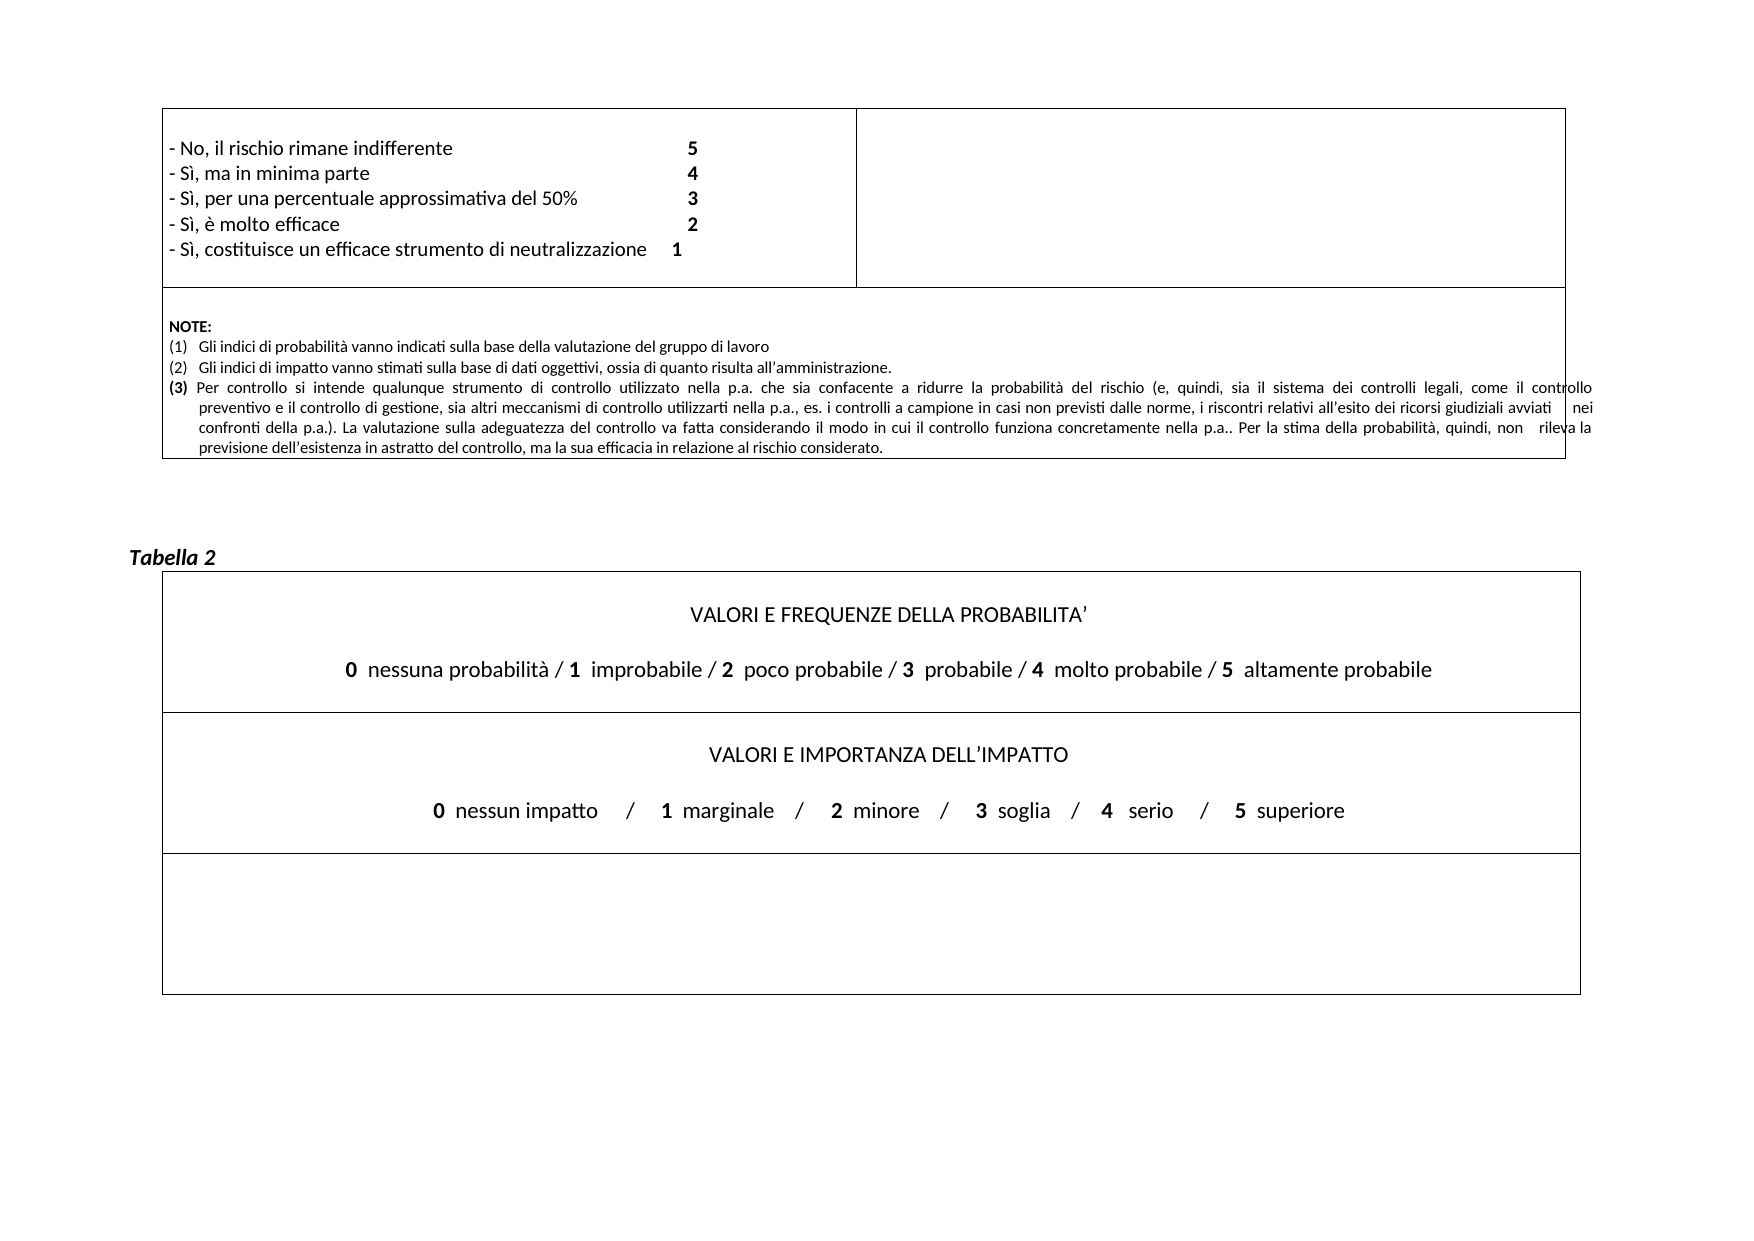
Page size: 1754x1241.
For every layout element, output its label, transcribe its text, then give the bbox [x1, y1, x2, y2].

text VALORI E IMPORTANZA DELL’IMPATTO [171, 741, 1606, 769]
text Tabella 2 [129, 543, 1606, 571]
list Sì, ma in minima parte 4 [169, 160, 1606, 186]
list Sì, per una percentuale approssimativa del 50% 3 [169, 186, 1606, 211]
list Sì, è molto efficace 2 [169, 211, 1606, 236]
text (3) Per controllo si intende qualunque strumento di controllo utilizzato nella p.a. che sia confacente a ridurre la probabilità del rischio (e, quindi, sia il sistema dei controlli legali, come il controllo preventivo e il controllo di gestione, sia altri meccanismi di controllo utilizzarti nella p.a., es. i controlli a campione in casi non previsti dalle norme, i riscontri relativi all’esito dei ricorsi giudiziali avviati nei confronti della p.a.). La valutazione sulla adeguatezza del controllo va fatta considerando il modo in cui il controllo funziona concretamente nella p.a.. Per la stima della probabilità, quindi, non rileva la previsione dell’esistenza in astratto del controllo, ma la sua efficacia in relazione al rischio considerato. [169, 377, 1594, 458]
list No, il rischio rimane indifferente 5 [169, 135, 1606, 160]
text VALORI E FREQUENZE DELLA PROBABILITA’ [171, 600, 1606, 628]
list Gli indici di impatto vanno stimati sulla base di dati oggettivi, ossia di quanto risulta all’amministrazione. [169, 357, 1606, 377]
list Sì, costituisce un efficace strumento di neutralizzazione 1 [169, 236, 1606, 262]
list Gli indici di probabilità vanno indicati sulla base della valutazione del gruppo di lavoro [169, 336, 1606, 357]
text 0 nessuna probabilità / 1 improbabile / 2 poco probabile / 3 probabile / 4 molto probabile / 5 altamente probabile [171, 656, 1606, 684]
text 0 nessun impatto / 1 marginale / 2 minore / 3 soglia / 4 serio / 5 superiore [172, 797, 1606, 825]
text NOTE: [169, 316, 1606, 336]
